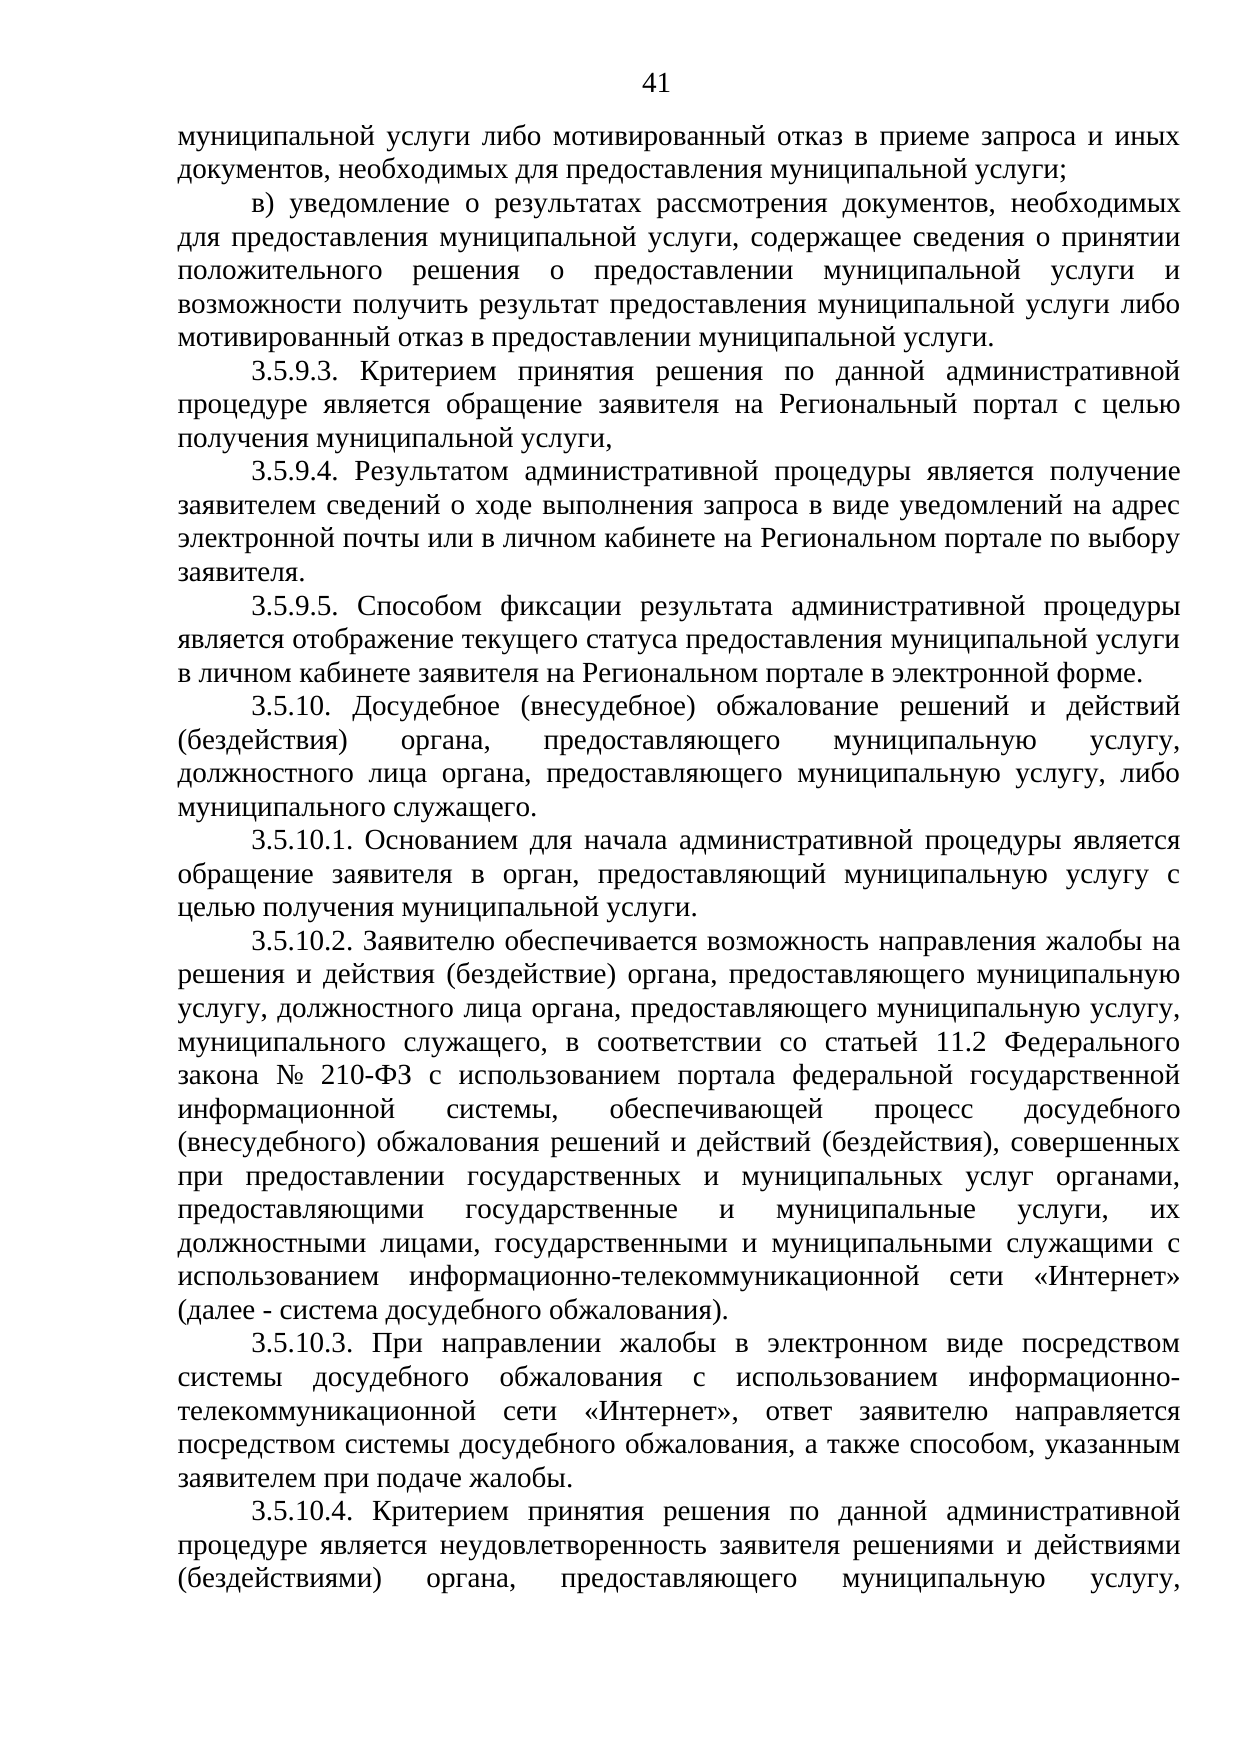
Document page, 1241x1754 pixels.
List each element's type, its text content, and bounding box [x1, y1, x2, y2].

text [177, 118, 1181, 185]
text 3.5.10.3. При направлении жалобы в электронном виде посредством системы досудебного обжалования с использованием информационно-телекоммуникационной сети «Интернет», ответ заявителю направляется посредством системы досудебного обжалования, а также способом, указанным заявителем при подаче жалобы. [177, 1326, 1181, 1493]
text 3.5.10. Досудебное (внесудебное) обжалование решений и действий (бездействия) органа, предоставляющего муниципальную услугу, должностного лица органа, предоставляющего муниципальную услугу, либо муниципального служащего. [177, 688, 1181, 822]
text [177, 1493, 1181, 1594]
text 3.5.9.5. Способом фиксации результата административной процедуры является отображение текущего статуса предоставления муниципальной услуги в личном кабинете заявителя на Региональном портале в электронной форме. [177, 588, 1181, 688]
text в) уведомление о результатах рассмотрения документов, необходимых для предоставления муниципальной услуги, содержащее сведения о принятии положительного решения о предоставлении муниципальной услуги и возможности получить результат предоставления муниципальной услуги либо мотивированный отказ в предоставлении муниципальной услуги. [177, 185, 1181, 353]
text 3.5.9.3. Критерием принятия решения по данной административной процедуре является обращение заявителя на Региональный портал с целью получения муниципальной услуги, [177, 353, 1181, 453]
text 3.5.10.2. Заявителю обеспечивается возможность направления жалобы на решения и действия (бездействие) органа, предоставляющего муниципальную услугу, должностного лица органа, предоставляющего муниципальную услугу, муниципального служащего, в соответствии со статьей 11.2 Федерального закона № 210-ФЗ с использованием портала федеральной государственной информационной системы, обеспечивающей процесс досудебного (внесудебного) обжалования решений и действий (бездействия), совершенных при предоставлении государственных и муниципальных услуг органами, предоставляющими государственные и муниципальные услуги, их должностными лицами, государственными и муниципальными служащими с использованием информационно-телекоммуникационной сети «Интернет» (далее - система досудебного обжалования). [177, 923, 1181, 1326]
text 3.5.9.4. Результатом административной процедуры является получение заявителем сведений о ходе выполнения запроса в виде уведомлений на адрес электронной почты или в личном кабинете на Региональном портале по выбору заявителя. [177, 453, 1181, 588]
text 3.5.10.1. Основанием для начала административной процедуры является обращение заявителя в орган, предоставляющий муниципальную услугу с целью получения муниципальной услуги. [177, 822, 1181, 923]
